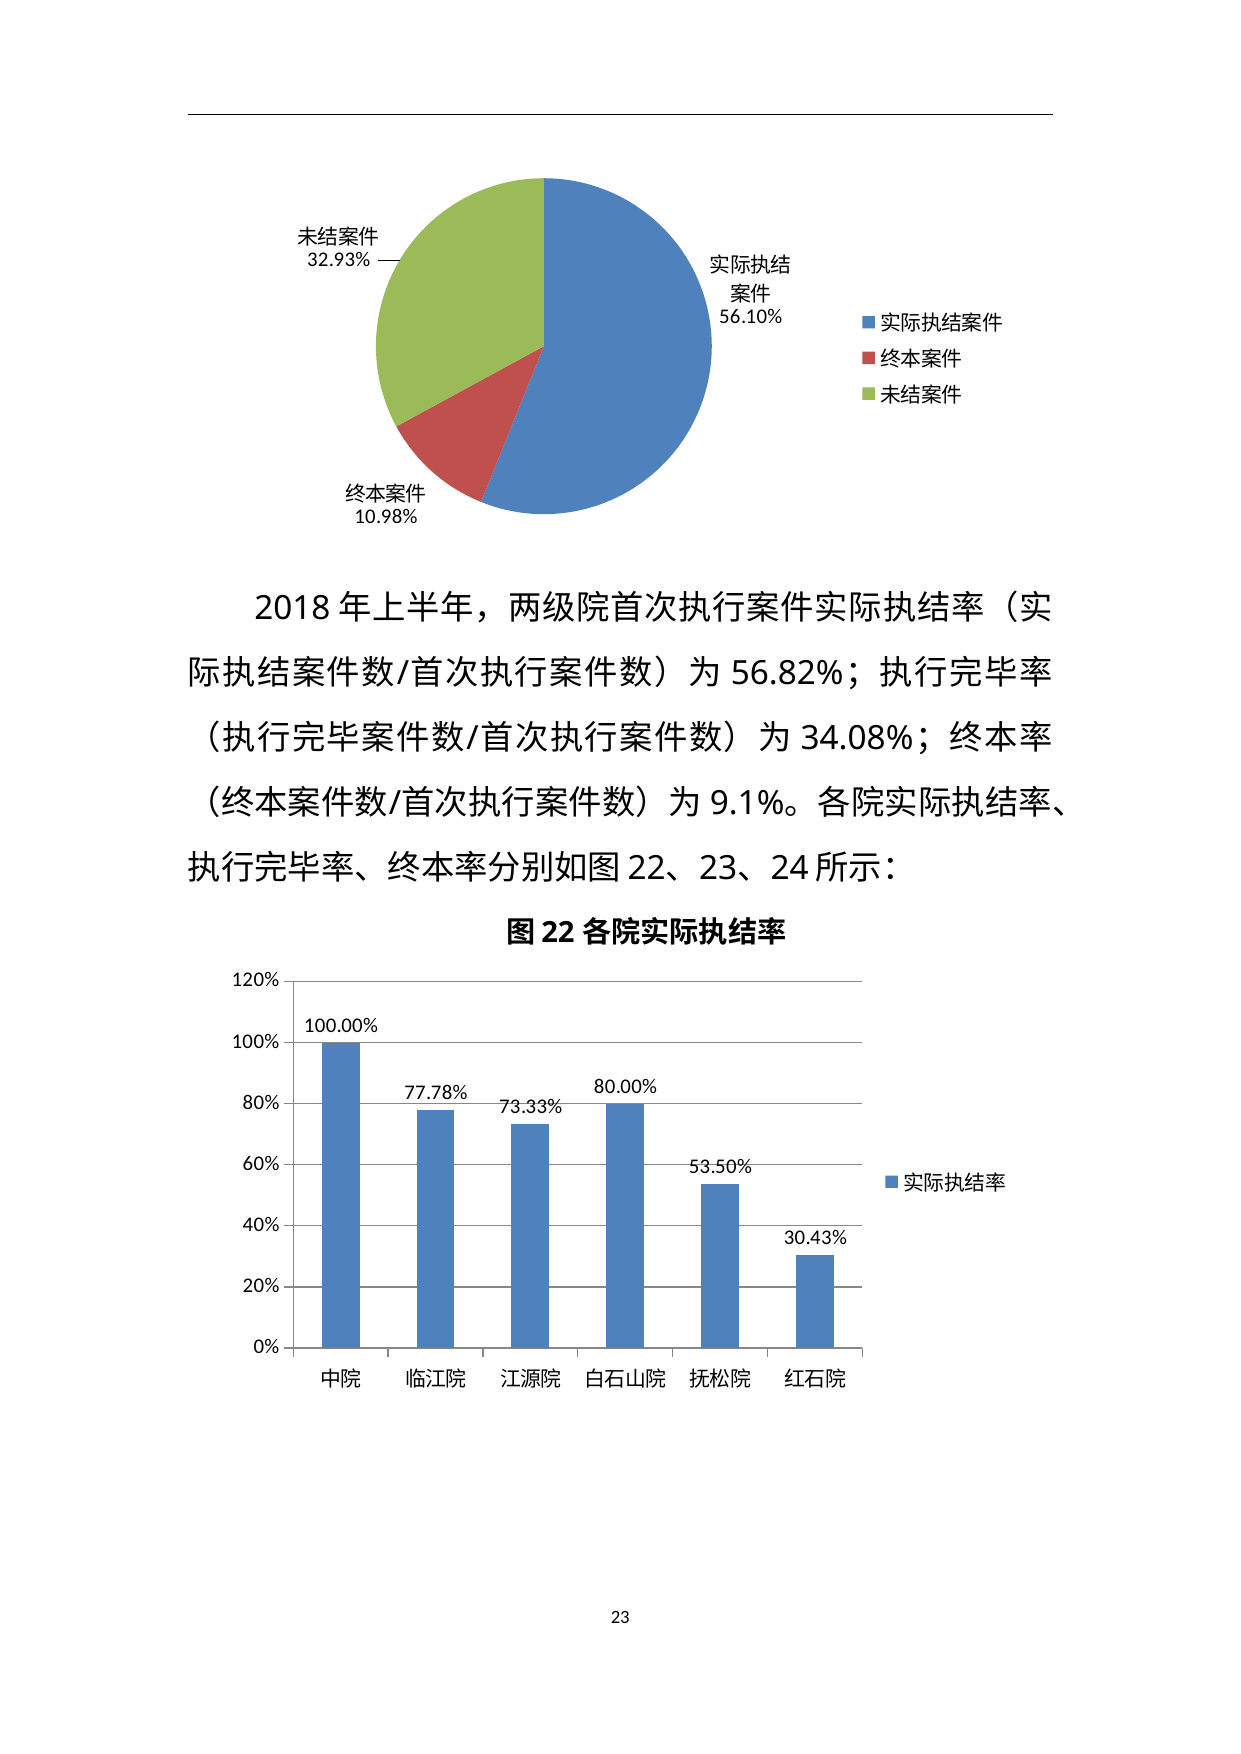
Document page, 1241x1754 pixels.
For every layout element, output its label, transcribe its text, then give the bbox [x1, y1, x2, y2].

text 2018年上半年，两级院首次执行案件实际执结率（实际执结案件数/首次执行案件数）为56.82%；执行完毕率（执行完毕案件数/首次执行案件数）为34.08%；终本率（终本案件数/首次执行案件数）为9.1%。各院实际执结率、执行完毕率、终本率分别如图22、23、24所示： [187, 572, 1053, 897]
text 图22 各院实际执结率 [187, 897, 1053, 1417]
